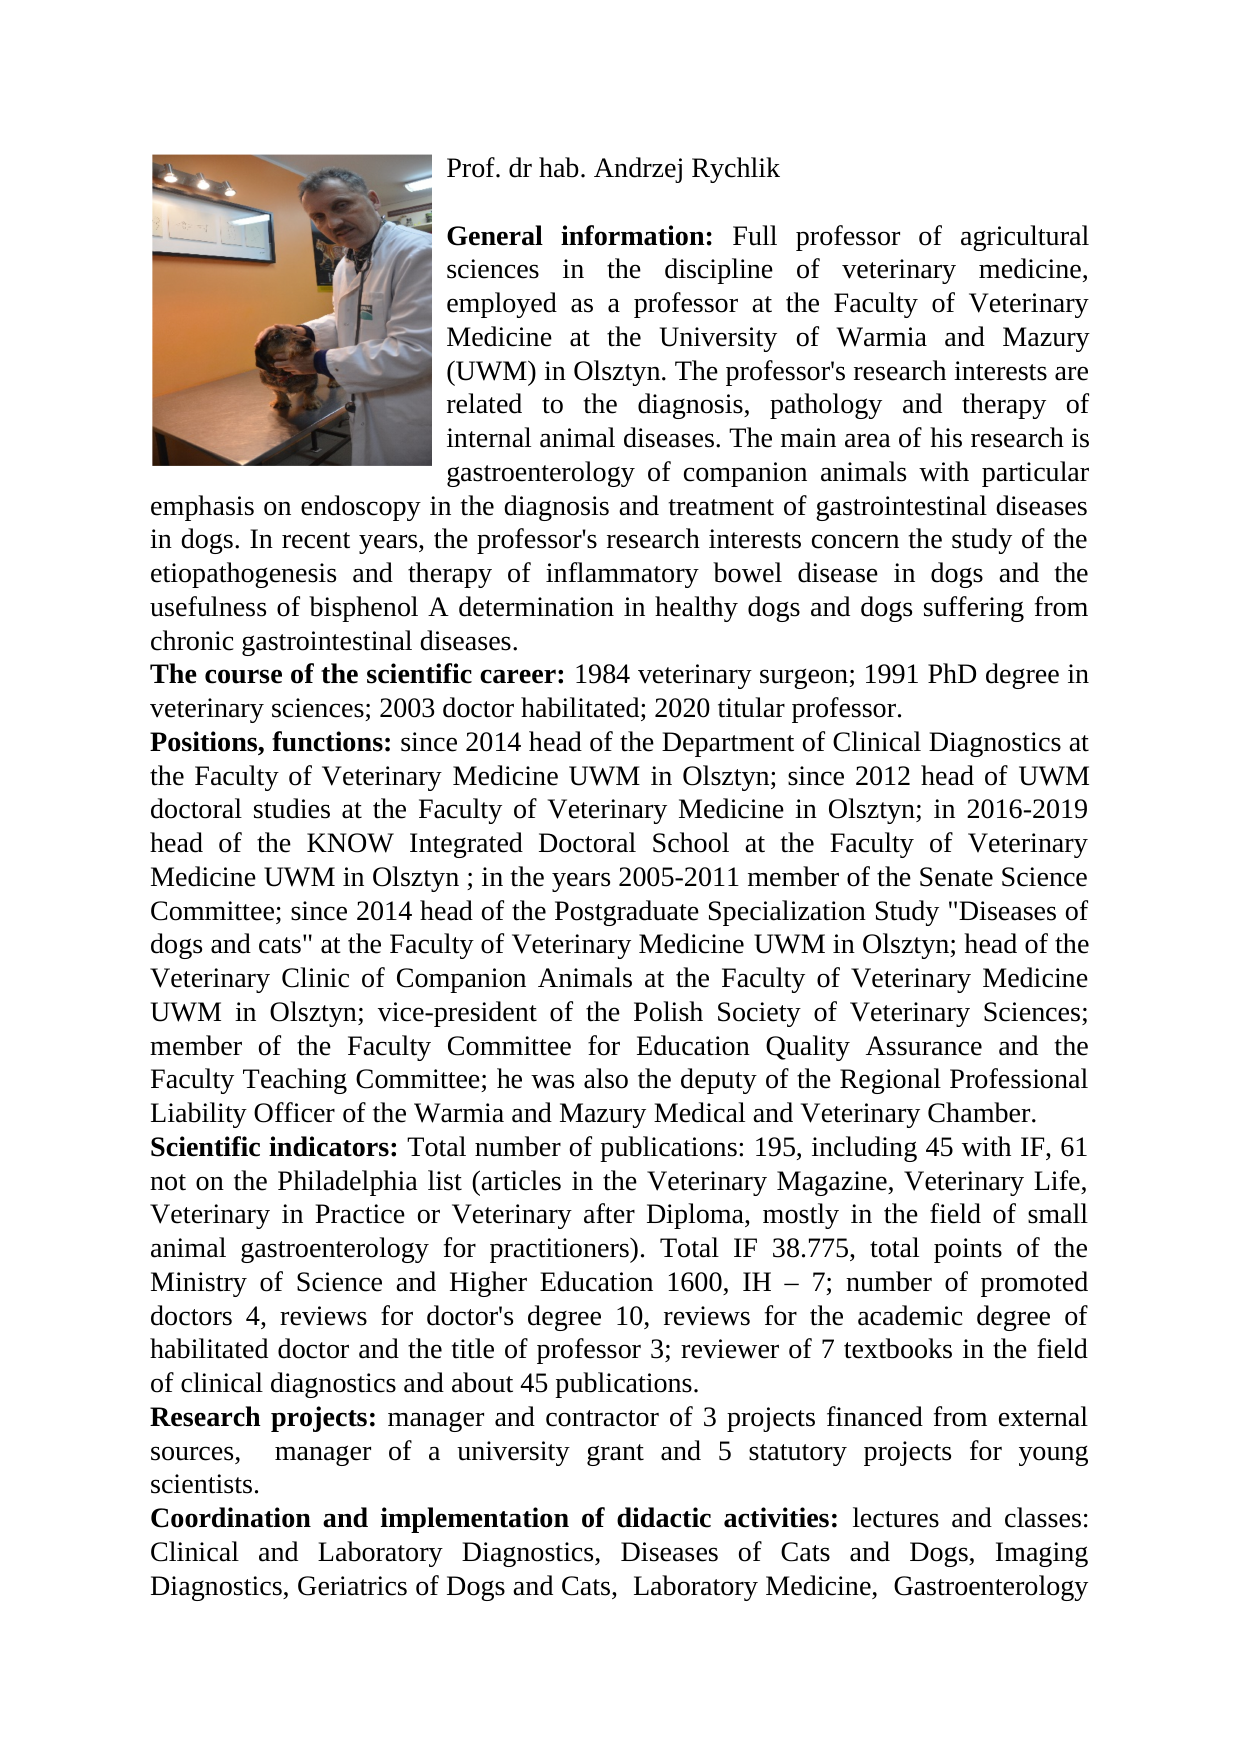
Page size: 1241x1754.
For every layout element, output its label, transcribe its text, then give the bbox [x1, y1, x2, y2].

text Scientific indicators: Total number of publications: 195, including 45 with IF, 61 not on the Philadelphia list (articles in the Veterinary Magazine, Veterinary Life, Veterinary in Practice or Veterinary after Diploma, mostly in the field of small animal gastroenterology for practitioners). Total IF 38.775, total points of the Ministry of Science and Higher Education 1600, IH – 7; number of promoted doctors 4, reviews for doctor's degree 10, reviews for the academic degree of habilitated doctor and the title of professor 3; reviewer of 7 textbooks in the field of clinical diagnostics and about 45 publications. [150, 1129, 1090, 1399]
picture [153, 184, 432, 217]
text Research projects: manager and contractor of 3 projects financed from external sources, manager of a university grant and 5 statutory projects for young scientists. [150, 1399, 1090, 1500]
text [150, 1500, 1090, 1601]
text Prof. dr hab. Andrzej Rychlik [150, 150, 1090, 184]
text Positions, functions: since 2014 head of the Department of Clinical Diagnostics at the Faculty of Veterinary Medicine UWM in Olsztyn; since 2012 head of UWM doctoral studies at the Faculty of Veterinary Medicine in Olsztyn; in 2016-2019 head of the KNOW Integrated Doctoral School at the Faculty of Veterinary Medicine UWM in Olsztyn ; in the years 2005-2011 member of the Senate Science Committee; since 2014 head of the Postgraduate Specialization Study "Diseases of dogs and cats" at the Faculty of Veterinary Medicine UWM in Olsztyn; head of the Veterinary Clinic of Companion Animals at the Faculty of Veterinary Medicine UWM in Olsztyn; vice-president of the Polish Society of Veterinary Sciences; member of the Faculty Committee for Education Quality Assurance and the Faculty Teaching Committee; he was also the deputy of the Regional Professional Liability Officer of the Warmia and Mazury Medical and Veterinary Chamber. [150, 724, 1090, 1129]
text General information: Full professor of agricultural sciences in the discipline of veterinary medicine, employed as a professor at the Faculty of Veterinary Medicine at the University of Warmia and Mazury (UWM) in Olsztyn. The professor's research interests are related to the diagnosis, pathology and therapy of internal animal diseases. The main area of ​​his research is gastroenterology of companion animals with particular emphasis on endoscopy in the diagnosis and treatment of gastrointestinal diseases in dogs. In recent years, the professor's research interests concern the study of the etiopathogenesis and therapy of inflammatory bowel disease in dogs and the usefulness of bisphenol A determination in healthy dogs and dogs suffering from chronic gastrointestinal diseases. [150, 217, 1090, 656]
text The course of the scientific career: 1984 veterinary surgeon; 1991 PhD degree in veterinary sciences; 2003 doctor habilitated; 2020 titular professor. [150, 656, 1090, 724]
